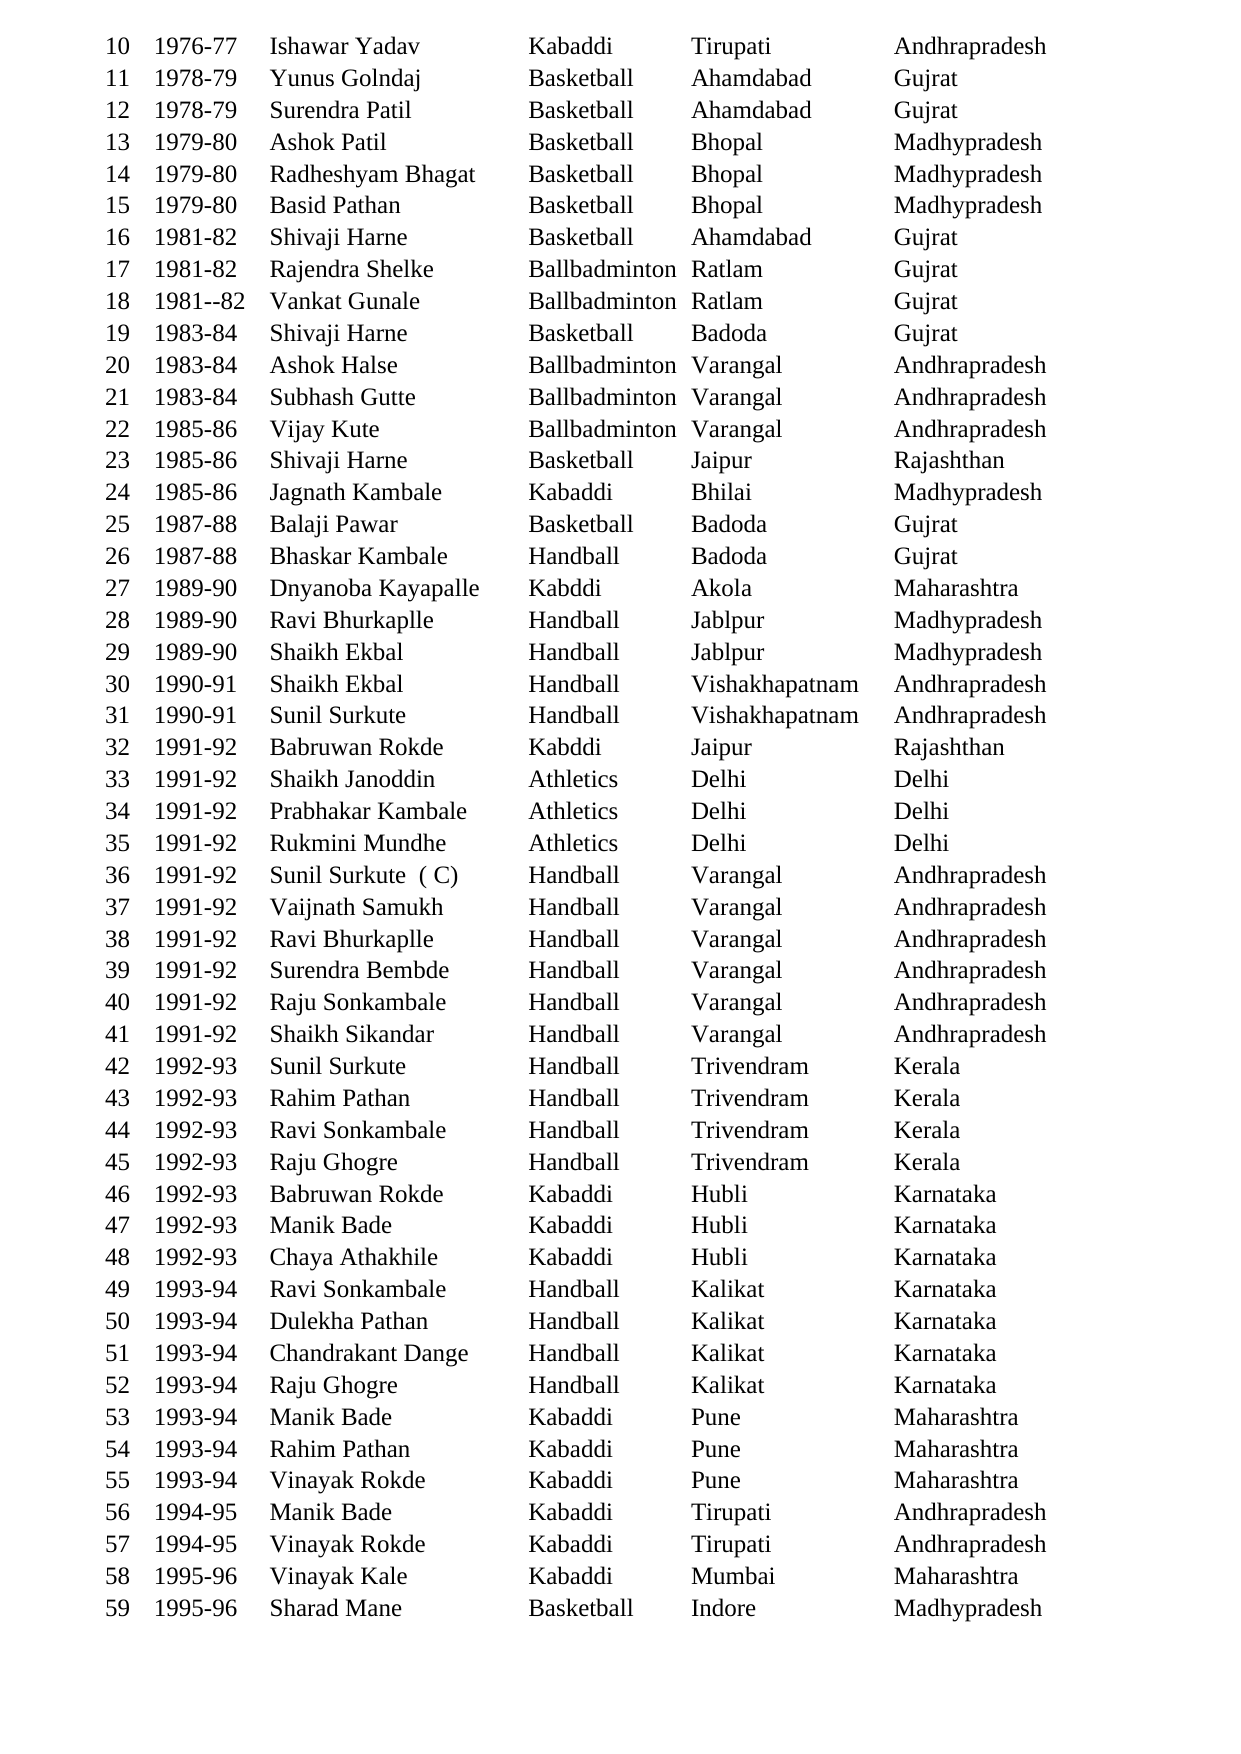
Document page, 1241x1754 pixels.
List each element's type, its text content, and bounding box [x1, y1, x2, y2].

table_cell Chaya Athakhile [268, 1241, 527, 1273]
table_cell Basketball [527, 157, 689, 189]
table_cell 58 [104, 1560, 152, 1591]
table_cell Gujrat [892, 540, 1068, 571]
table_cell Handball [527, 1113, 689, 1145]
table_cell Delhi [892, 763, 1068, 794]
table_cell 1991-92 [152, 1018, 268, 1049]
table_cell Ravi Sonkambale [268, 1273, 527, 1304]
table_cell 1995-96 [152, 1560, 268, 1591]
table_cell Rajendra Shelke [268, 253, 527, 284]
table_cell 1995-96 [152, 1591, 268, 1623]
table_cell Kerala [892, 1081, 1068, 1113]
table_cell Andhrapradesh [892, 348, 1068, 380]
table_cell 56 [104, 1496, 152, 1528]
table_cell 27 [104, 571, 152, 603]
table_cell 1991-92 [152, 826, 268, 858]
table_cell Athletics [527, 763, 689, 794]
table_cell Varangal [689, 858, 892, 890]
table_cell Manik Bade [268, 1400, 527, 1432]
table_cell 24 [104, 476, 152, 508]
table_cell 57 [104, 1528, 152, 1559]
table_cell Andhrapradesh [892, 858, 1068, 890]
table_cell 1994-95 [152, 1528, 268, 1559]
table_cell Ballbadminton [527, 285, 689, 316]
table_cell Chandrakant Dange [268, 1336, 527, 1368]
table_cell 39 [104, 954, 152, 986]
table_cell Pune [689, 1464, 892, 1496]
table_cell 1983-84 [152, 380, 268, 412]
table_cell 43 [104, 1081, 152, 1113]
table_cell Raju Ghogre [268, 1145, 527, 1177]
table_cell Shaikh Ekbal [268, 667, 527, 699]
table_cell Andhrapradesh [892, 986, 1068, 1018]
table_cell Karnataka [892, 1177, 1068, 1209]
table_cell Andhrapradesh [892, 890, 1068, 922]
table_cell 11 [104, 61, 152, 93]
table_cell 51 [104, 1336, 152, 1368]
table_cell 52 [104, 1368, 152, 1400]
table_cell Badoda [689, 316, 892, 348]
table_cell Vinayak Rokde [268, 1528, 527, 1559]
table_cell Ishawar Yadav [268, 30, 527, 61]
table_cell Ballbadminton [527, 412, 689, 444]
table_cell 1990-91 [152, 667, 268, 699]
table_cell 10 [104, 30, 152, 61]
table_cell Sharad Mane [268, 1591, 527, 1623]
table_cell Varangal [689, 922, 892, 954]
table_cell Kerala [892, 1113, 1068, 1145]
table_cell Varangal [689, 380, 892, 412]
table_cell 1979-80 [152, 157, 268, 189]
table_cell 1983-84 [152, 348, 268, 380]
table_cell 1992-93 [152, 1209, 268, 1241]
table_cell Babruwan Rokde [268, 1177, 527, 1209]
table_cell Vinayak Rokde [268, 1464, 527, 1496]
table_cell Andhrapradesh [892, 699, 1068, 731]
table_cell Rajashthan [892, 731, 1068, 763]
table_cell 1989-90 [152, 603, 268, 635]
table_cell Delhi [892, 795, 1068, 826]
table_cell Kerala [892, 1050, 1068, 1081]
table_cell Basid Pathan [268, 189, 527, 221]
table_cell Rahim Pathan [268, 1432, 527, 1464]
table_cell Manik Bade [268, 1209, 527, 1241]
table_cell Ahamdabad [689, 61, 892, 93]
table_cell Vankat Gunale [268, 285, 527, 316]
table_cell Shivaji Harne [268, 316, 527, 348]
table_cell Delhi [689, 763, 892, 794]
table_cell Radheshyam Bhagat [268, 157, 527, 189]
table_cell Kabaddi [527, 1177, 689, 1209]
table_cell Kalikat [689, 1336, 892, 1368]
table_cell Basketball [527, 221, 689, 253]
table_cell Handball [527, 1050, 689, 1081]
table_cell Hubli [689, 1177, 892, 1209]
table_cell 1989-90 [152, 635, 268, 667]
table_cell Andhrapradesh [892, 922, 1068, 954]
table_cell 1993-94 [152, 1432, 268, 1464]
table_cell Vinayak Kale [268, 1560, 527, 1591]
table_cell Shaikh Sikandar [268, 1018, 527, 1049]
table_cell Basketball [527, 1591, 689, 1623]
table_cell Basketball [527, 508, 689, 539]
table_cell 1991-92 [152, 986, 268, 1018]
table_cell Sunil Surkute [268, 1050, 527, 1081]
table_cell 17 [104, 253, 152, 284]
table_cell Handball [527, 1368, 689, 1400]
table_cell 31 [104, 699, 152, 731]
table_cell Ravi Bhurkaplle [268, 922, 527, 954]
table_cell Madhypradesh [892, 157, 1068, 189]
table_cell Vishakhapatnam [689, 699, 892, 731]
table_cell Hubli [689, 1241, 892, 1273]
table_cell Basketball [527, 93, 689, 125]
table_cell Rukmini Mundhe [268, 826, 527, 858]
table_cell Handball [527, 1018, 689, 1049]
table_cell 59 [104, 1591, 152, 1623]
table_cell 1992-93 [152, 1145, 268, 1177]
table_cell Kabaddi [527, 1496, 689, 1528]
table_cell Gujrat [892, 253, 1068, 284]
table_cell Badoda [689, 540, 892, 571]
table_cell Handball [527, 699, 689, 731]
table_cell Ravi Sonkambale [268, 1113, 527, 1145]
table_cell Gujrat [892, 93, 1068, 125]
table_cell Kabaddi [527, 1560, 689, 1591]
table_cell Tirupati [689, 30, 892, 61]
table_cell Subhash Gutte [268, 380, 527, 412]
table_cell 20 [104, 348, 152, 380]
table_cell 25 [104, 508, 152, 539]
table_cell 1985-86 [152, 476, 268, 508]
table_cell Jaipur [689, 731, 892, 763]
table_cell Basketball [527, 316, 689, 348]
table_cell Jagnath Kambale [268, 476, 527, 508]
table_cell 1987-88 [152, 508, 268, 539]
table_cell Kabddi [527, 571, 689, 603]
table_cell Handball [527, 635, 689, 667]
table_cell Manik Bade [268, 1496, 527, 1528]
table_cell Vishakhapatnam [689, 667, 892, 699]
table_cell Dulekha Pathan [268, 1305, 527, 1336]
table_cell Kabddi [527, 731, 689, 763]
table_cell 1990-91 [152, 699, 268, 731]
table_cell 22 [104, 412, 152, 444]
table_cell Gujrat [892, 221, 1068, 253]
table_cell Delhi [892, 826, 1068, 858]
table_cell Handball [527, 922, 689, 954]
table_cell Madhypradesh [892, 189, 1068, 221]
table_cell Hubli [689, 1209, 892, 1241]
table_cell 28 [104, 603, 152, 635]
table_cell Ashok Patil [268, 125, 527, 157]
table_cell 16 [104, 221, 152, 253]
table_cell Basketball [527, 125, 689, 157]
table_cell 45 [104, 1145, 152, 1177]
table_cell 54 [104, 1432, 152, 1464]
table_cell Madhypradesh [892, 635, 1068, 667]
table_cell 1981-82 [152, 221, 268, 253]
table_cell 1978-79 [152, 93, 268, 125]
table_cell 1991-92 [152, 731, 268, 763]
table_cell 55 [104, 1464, 152, 1496]
table_cell Delhi [689, 826, 892, 858]
table_cell Bhopal [689, 189, 892, 221]
table_cell Kabaddi [527, 30, 689, 61]
table_cell 1987-88 [152, 540, 268, 571]
table_cell 33 [104, 763, 152, 794]
table_cell Maharashtra [892, 1560, 1068, 1591]
table_cell Raju Ghogre [268, 1368, 527, 1400]
table_cell Delhi [689, 795, 892, 826]
table_cell Kabaddi [527, 1464, 689, 1496]
table_cell Jablpur [689, 635, 892, 667]
table_cell Kerala [892, 1145, 1068, 1177]
table_cell Prabhakar Kambale [268, 795, 527, 826]
table_cell Kabaddi [527, 476, 689, 508]
table_cell Vaijnath Samukh [268, 890, 527, 922]
table_cell Shaikh Ekbal [268, 635, 527, 667]
table_cell 1993-94 [152, 1368, 268, 1400]
table_cell Ballbadminton [527, 348, 689, 380]
table_cell 1993-94 [152, 1400, 268, 1432]
table_cell 1979-80 [152, 189, 268, 221]
table_cell Handball [527, 1145, 689, 1177]
table_cell Ahamdabad [689, 221, 892, 253]
table_cell Kabaddi [527, 1400, 689, 1432]
table_cell Karnataka [892, 1209, 1068, 1241]
table_cell Ratlam [689, 253, 892, 284]
table_cell Varangal [689, 986, 892, 1018]
table_cell 1992-93 [152, 1177, 268, 1209]
table_cell Andhrapradesh [892, 1496, 1068, 1528]
table_cell Badoda [689, 508, 892, 539]
table_cell Madhypradesh [892, 125, 1068, 157]
table_cell Kalikat [689, 1368, 892, 1400]
table_cell Varangal [689, 1018, 892, 1049]
table_cell 1991-92 [152, 922, 268, 954]
table_cell Basketball [527, 61, 689, 93]
table_cell Maharashtra [892, 1400, 1068, 1432]
table_cell 46 [104, 1177, 152, 1209]
table_cell 1976-77 [152, 30, 268, 61]
table_cell 41 [104, 1018, 152, 1049]
table_cell 1993-94 [152, 1464, 268, 1496]
table_cell Dnyanoba Kayapalle [268, 571, 527, 603]
table_cell Raju Sonkambale [268, 986, 527, 1018]
table_cell Gujrat [892, 508, 1068, 539]
table_cell Handball [527, 603, 689, 635]
table_cell Andhrapradesh [892, 1018, 1068, 1049]
table_cell 14 [104, 157, 152, 189]
table_cell Maharashtra [892, 1432, 1068, 1464]
table_cell Handball [527, 540, 689, 571]
table_cell Surendra Bembde [268, 954, 527, 986]
table_cell 37 [104, 890, 152, 922]
table_cell Jablpur [689, 603, 892, 635]
table_cell Varangal [689, 412, 892, 444]
table_cell Andhrapradesh [892, 1528, 1068, 1559]
table_cell Basketball [527, 444, 689, 476]
table_cell 23 [104, 444, 152, 476]
table_cell Karnataka [892, 1368, 1068, 1400]
table_cell Trivendram [689, 1145, 892, 1177]
table_cell 1989-90 [152, 571, 268, 603]
table_cell Andhrapradesh [892, 412, 1068, 444]
table_cell Handball [527, 1305, 689, 1336]
table_cell 1994-95 [152, 1496, 268, 1528]
table_cell Rahim Pathan [268, 1081, 527, 1113]
table_cell Handball [527, 986, 689, 1018]
table_cell Mumbai [689, 1560, 892, 1591]
table_cell Kabaddi [527, 1528, 689, 1559]
table_cell 26 [104, 540, 152, 571]
table_cell Karnataka [892, 1336, 1068, 1368]
table_cell Babruwan Rokde [268, 731, 527, 763]
table_cell Bhopal [689, 157, 892, 189]
table_cell 19 [104, 316, 152, 348]
table_cell 50 [104, 1305, 152, 1336]
table_cell 1983-84 [152, 316, 268, 348]
table_cell 13 [104, 125, 152, 157]
table_cell Pune [689, 1400, 892, 1432]
table_cell Pune [689, 1432, 892, 1464]
table_cell Kabaddi [527, 1432, 689, 1464]
table_cell 40 [104, 986, 152, 1018]
table_cell Kalikat [689, 1273, 892, 1304]
table_cell Kabaddi [527, 1209, 689, 1241]
table_cell 1993-94 [152, 1336, 268, 1368]
table_cell 48 [104, 1241, 152, 1273]
table_cell 34 [104, 795, 152, 826]
table_cell 35 [104, 826, 152, 858]
table_cell 32 [104, 731, 152, 763]
table_cell Shivaji Harne [268, 444, 527, 476]
table_cell 1992-93 [152, 1081, 268, 1113]
table_cell Handball [527, 858, 689, 890]
table_cell Varangal [689, 348, 892, 380]
table_cell Andhrapradesh [892, 667, 1068, 699]
table_cell Yunus Golndaj [268, 61, 527, 93]
table_cell Sunil Surkute ( C) [268, 858, 527, 890]
table_cell Ballbadminton [527, 380, 689, 412]
table_cell Ahamdabad [689, 93, 892, 125]
table_cell 49 [104, 1273, 152, 1304]
table_cell Gujrat [892, 316, 1068, 348]
table_cell Handball [527, 890, 689, 922]
table_cell Karnataka [892, 1241, 1068, 1273]
table_cell Ashok Halse [268, 348, 527, 380]
table_cell Indore [689, 1591, 892, 1623]
table_cell Ratlam [689, 285, 892, 316]
table_cell 30 [104, 667, 152, 699]
table_cell Kalikat [689, 1305, 892, 1336]
table_cell Ravi Bhurkaplle [268, 603, 527, 635]
table_cell Karnataka [892, 1273, 1068, 1304]
table_cell Varangal [689, 954, 892, 986]
table_cell Shivaji Harne [268, 221, 527, 253]
table_cell Vijay Kute [268, 412, 527, 444]
table_cell Bhaskar Kambale [268, 540, 527, 571]
table_cell Varangal [689, 890, 892, 922]
table_cell Shaikh Janoddin [268, 763, 527, 794]
table_cell Andhrapradesh [892, 30, 1068, 61]
table_cell Bhopal [689, 125, 892, 157]
table_cell Bhilai [689, 476, 892, 508]
table_cell 29 [104, 635, 152, 667]
table_cell Sunil Surkute [268, 699, 527, 731]
table_cell 1991-92 [152, 763, 268, 794]
table_cell Andhrapradesh [892, 380, 1068, 412]
table_cell Madhypradesh [892, 1591, 1068, 1623]
table_cell Maharashtra [892, 571, 1068, 603]
table_cell 1981-82 [152, 253, 268, 284]
table_cell 53 [104, 1400, 152, 1432]
table_cell Handball [527, 1273, 689, 1304]
table_cell Maharashtra [892, 1464, 1068, 1496]
table_cell Balaji Pawar [268, 508, 527, 539]
table_cell Handball [527, 954, 689, 986]
table_cell 1991-92 [152, 890, 268, 922]
table_cell 21 [104, 380, 152, 412]
table_cell 42 [104, 1050, 152, 1081]
table_cell 15 [104, 189, 152, 221]
table_cell 1985-86 [152, 412, 268, 444]
table_cell Tirupati [689, 1528, 892, 1559]
table_cell Rajashthan [892, 444, 1068, 476]
table_cell Tirupati [689, 1496, 892, 1528]
table_cell Gujrat [892, 61, 1068, 93]
table_cell Ballbadminton [527, 253, 689, 284]
table_cell 18 [104, 285, 152, 316]
table_cell 1979-80 [152, 125, 268, 157]
table_cell 1981--82 [152, 285, 268, 316]
table_cell 1992-93 [152, 1241, 268, 1273]
table_cell Handball [527, 1336, 689, 1368]
table_cell 12 [104, 93, 152, 125]
table_cell Trivendram [689, 1081, 892, 1113]
table_cell 1992-93 [152, 1113, 268, 1145]
table_cell Trivendram [689, 1113, 892, 1145]
table_cell Athletics [527, 795, 689, 826]
table_cell Handball [527, 1081, 689, 1113]
table_cell Surendra Patil [268, 93, 527, 125]
table_cell 1978-79 [152, 61, 268, 93]
table_cell Kabaddi [527, 1241, 689, 1273]
table_cell Trivendram [689, 1050, 892, 1081]
table_cell 47 [104, 1209, 152, 1241]
table_cell 1985-86 [152, 444, 268, 476]
table_cell Andhrapradesh [892, 954, 1068, 986]
table_cell 1993-94 [152, 1273, 268, 1304]
table_cell Akola [689, 571, 892, 603]
table_cell 1991-92 [152, 954, 268, 986]
table_cell Handball [527, 667, 689, 699]
table_cell Karnataka [892, 1305, 1068, 1336]
table_cell 1991-92 [152, 858, 268, 890]
table_cell Madhypradesh [892, 476, 1068, 508]
table_cell 36 [104, 858, 152, 890]
table_cell Basketball [527, 189, 689, 221]
table_cell 1991-92 [152, 795, 268, 826]
table_cell 1992-93 [152, 1050, 268, 1081]
table_cell 44 [104, 1113, 152, 1145]
table_cell 38 [104, 922, 152, 954]
table_cell Madhypradesh [892, 603, 1068, 635]
table_cell Gujrat [892, 285, 1068, 316]
table_cell Jaipur [689, 444, 892, 476]
table_cell Athletics [527, 826, 689, 858]
table_cell 1993-94 [152, 1305, 268, 1336]
